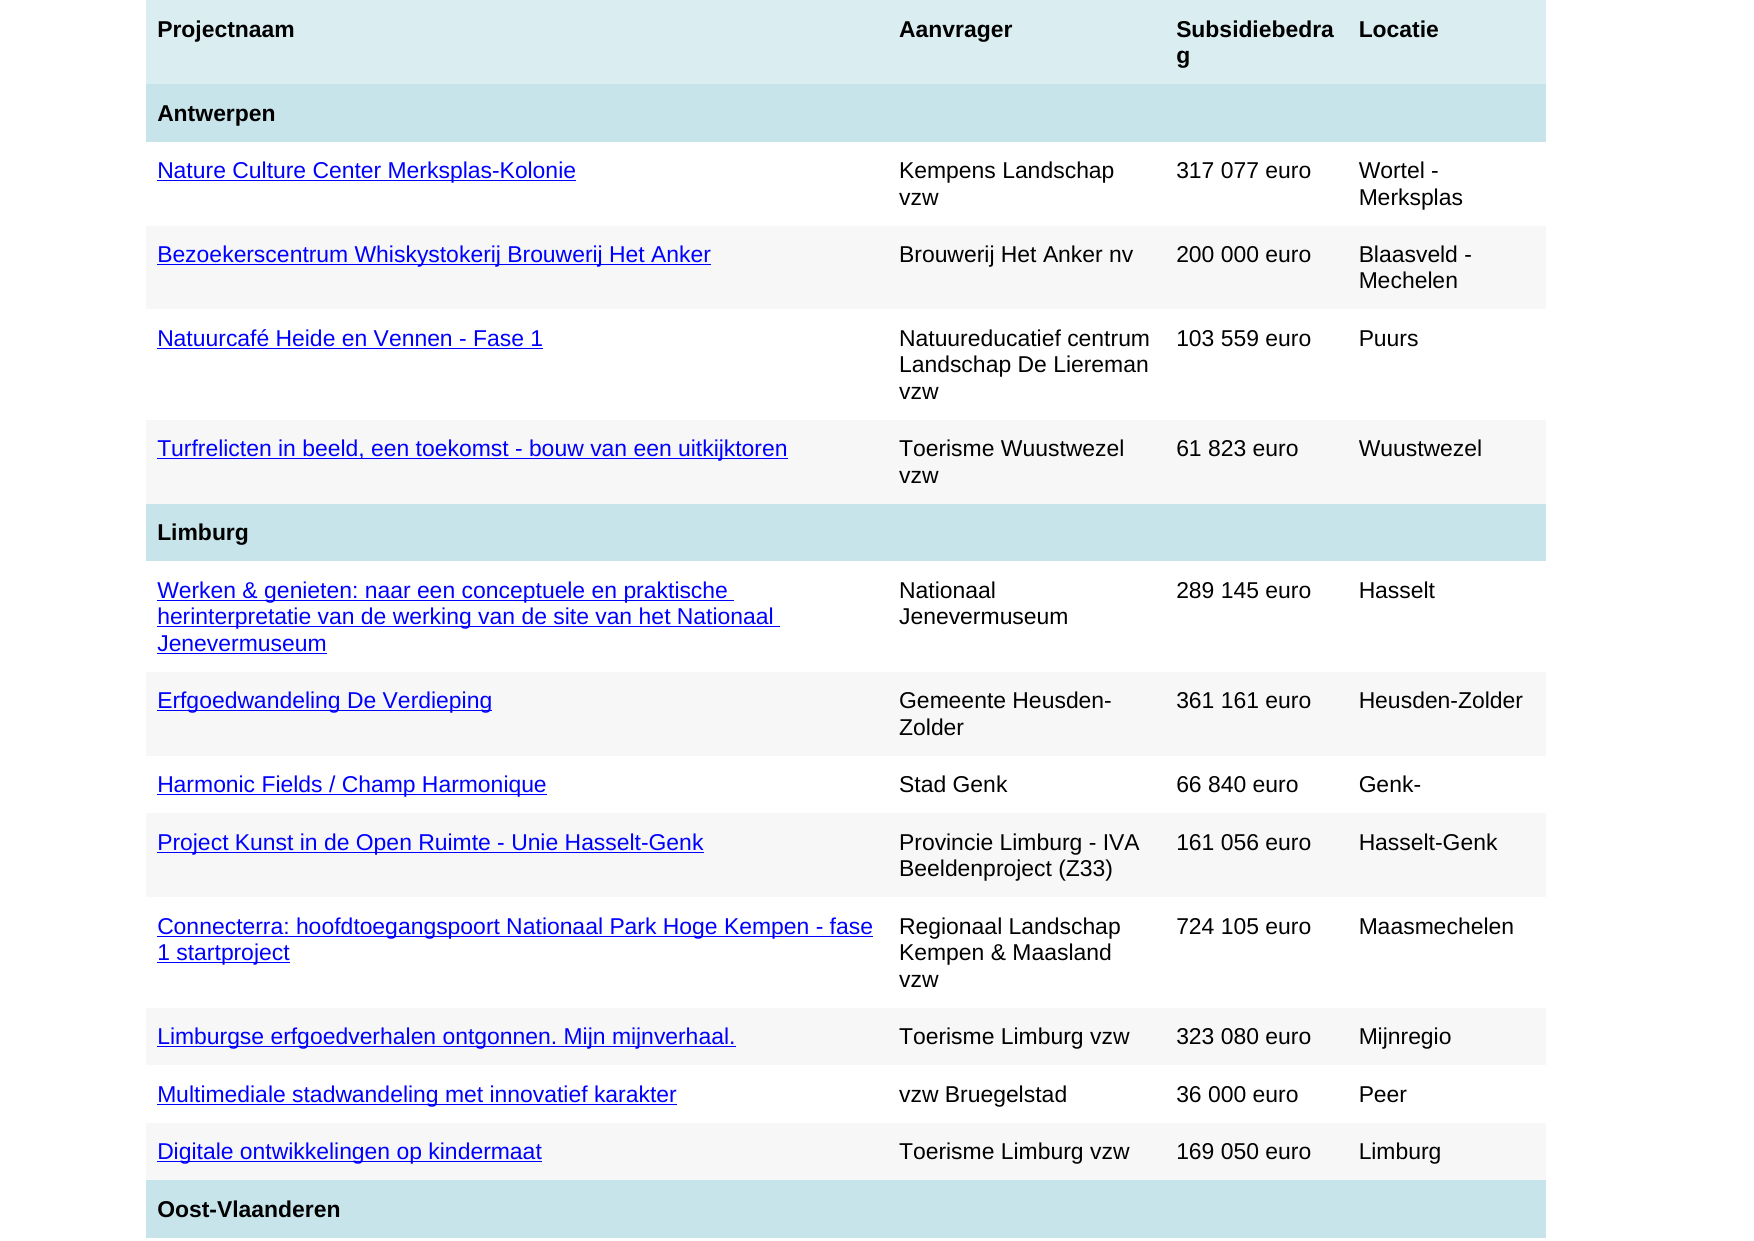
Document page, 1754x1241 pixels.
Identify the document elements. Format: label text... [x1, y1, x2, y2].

table_cell Werken & genieten: naar een conceptuele en praktische herinterpretatie van de werking van de site van het Nationaal Jenevermuseum [146, 561, 888, 672]
table_cell Limburg [1357, 1123, 1546, 1180]
table_cell Genk- [1357, 756, 1546, 813]
table_cell Connecterra: hoofdtoegangspoort Nationaal Park Hoge Kempen - fase 1 startproject [146, 897, 888, 1007]
table_cell 317 077 euro [1165, 142, 1357, 226]
table_cell Limburgse erfgoedverhalen ontgonnen. Mijn mijnverhaal. [146, 1008, 888, 1065]
table_cell Nationaal Jenevermuseum [888, 561, 1165, 672]
table_cell Kempens Landschap vzw [888, 142, 1165, 226]
table_cell Oost-Vlaanderen [146, 1180, 1357, 1238]
table_cell Digitale ontwikkelingen op kindermaat [146, 1123, 888, 1180]
table_cell Project Kunst in de Open Ruimte - Unie Hasselt-Genk [146, 813, 888, 897]
table_cell 66 840 euro [1165, 756, 1357, 813]
table_cell Maasmechelen [1357, 897, 1546, 1007]
table_cell 103 559 euro [1165, 310, 1357, 420]
table_cell Brouwerij Het Anker nv [888, 226, 1165, 309]
table_cell [1357, 1180, 1546, 1238]
table_cell 724 105 euro [1165, 897, 1357, 1007]
table_cell 161 056 euro [1165, 813, 1357, 897]
table_cell Blaasveld - Mechelen [1357, 226, 1546, 309]
table_cell Multimediale stadwandeling met innovatief karakter [146, 1065, 888, 1123]
table_cell Erfgoedwandeling De Verdieping [146, 672, 888, 756]
table_cell Hasselt-Genk [1357, 813, 1546, 897]
table_cell Turfrelicten in beeld, een toekomst - bouw van een uitkijktoren [146, 420, 888, 504]
table_header Aanvrager [888, 0, 1165, 84]
table_cell 323 080 euro [1165, 1008, 1357, 1065]
table_cell Natuurcafé Heide en Vennen - Fase 1 [146, 310, 888, 420]
table_cell Toerisme Limburg vzw [888, 1008, 1165, 1065]
table_cell vzw Bruegelstad [888, 1065, 1165, 1123]
table_cell 36 000 euro [1165, 1065, 1357, 1123]
table_cell Toerisme Wuustwezel vzw [888, 420, 1165, 504]
table_header Subsidiebedrag [1165, 0, 1357, 84]
table_header Projectnaam [146, 0, 888, 84]
table_cell Wuustwezel [1357, 420, 1546, 504]
table_cell 169 050 euro [1165, 1123, 1357, 1180]
table_cell 200 000 euro [1165, 226, 1357, 309]
table_cell Puurs [1357, 310, 1546, 420]
table_cell Provincie Limburg - IVA Beeldenproject (Z33) [888, 813, 1165, 897]
table_header Locatie [1357, 0, 1546, 84]
table_cell 61 823 euro [1165, 420, 1357, 504]
table_cell Wortel - Merksplas [1357, 142, 1546, 226]
table_cell Regionaal Landschap Kempen & Maasland vzw [888, 897, 1165, 1007]
table_cell Hasselt [1357, 561, 1546, 672]
table_cell Nature Culture Center Merksplas-Kolonie [146, 142, 888, 226]
table_cell Natuureducatief centrum Landschap De Liereman vzw [888, 310, 1165, 420]
table_cell Gemeente Heusden-Zolder [888, 672, 1165, 756]
table_cell Antwerpen [146, 84, 1357, 142]
table_cell Limburg [146, 504, 1357, 561]
table_cell Bezoekerscentrum Whiskystokerij Brouwerij Het Anker [146, 226, 888, 309]
table_cell Peer [1357, 1065, 1546, 1123]
table_cell Mijnregio [1357, 1008, 1546, 1065]
table_cell [1357, 84, 1546, 142]
table_cell Harmonic Fields / Champ Harmonique [146, 756, 888, 813]
table_cell Stad Genk [888, 756, 1165, 813]
table_cell Toerisme Limburg vzw [888, 1123, 1165, 1180]
table_cell Heusden-Zolder [1357, 672, 1546, 756]
table_cell 289 145 euro [1165, 561, 1357, 672]
table_cell [1357, 504, 1546, 561]
table_cell 361 161 euro [1165, 672, 1357, 756]
